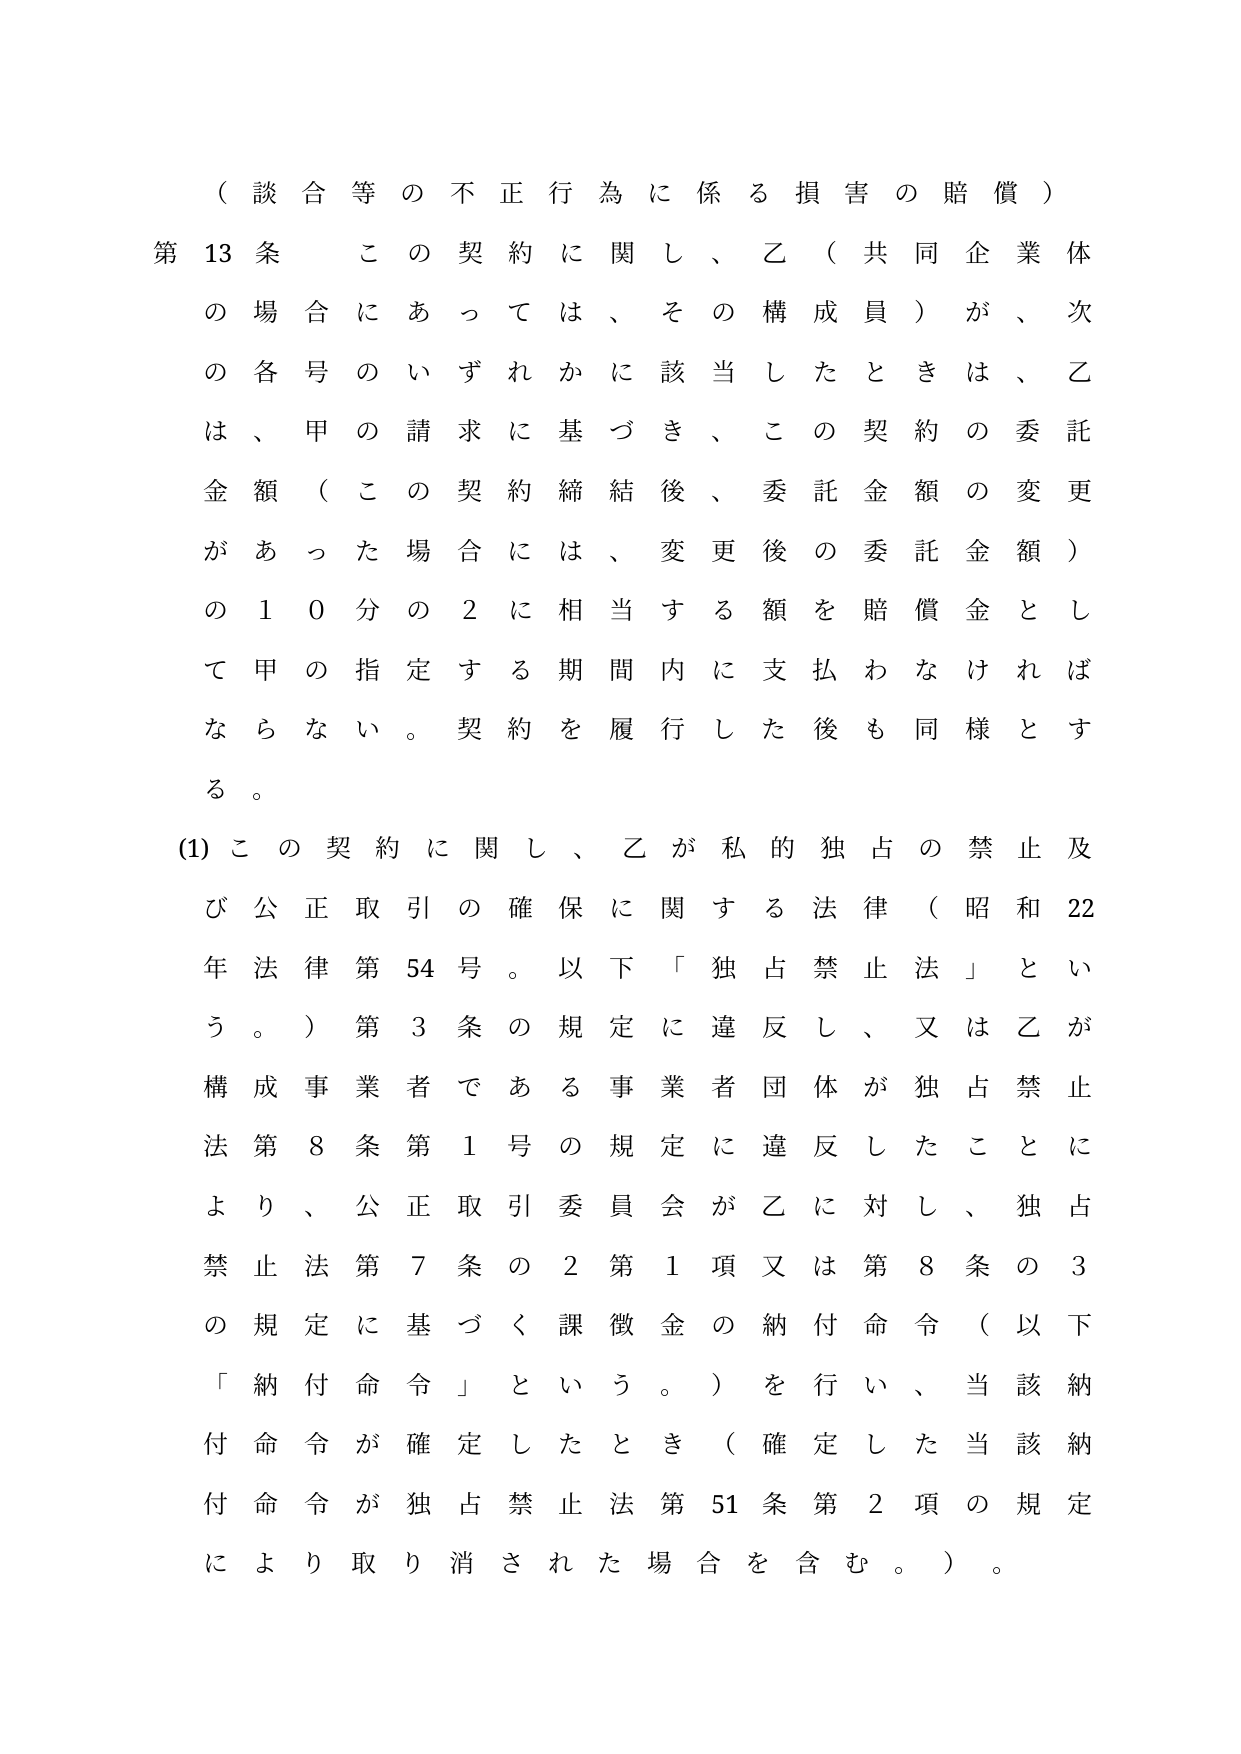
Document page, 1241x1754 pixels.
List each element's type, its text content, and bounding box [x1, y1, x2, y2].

text (1) この契約に関し、乙が私的独占の禁止及び公正取引の確保に関する法律（昭和22年法律第54号。以下「独占禁止法」という。）第３条の規定に違反し、又は乙が構成事業者である事業者団体が独占禁止法第８条第１号の規定に違反したことにより、公正取引委員会が乙に対し、独占禁止法第７条の２第１項又は第８条の３の規定に基づく課徴金の納付命令（以下「納付命令」という。）を行い、当該納付命令が確定したとき（確定した当該納付命令が独占禁止法第51条第２項の規定により取り消された場合を含む。）。 [175, 817, 1116, 1592]
text （談合等の不正行為に係る損害の賠償） [153, 162, 1116, 221]
text 第13条 この契約に関し、乙（共同企業体の場合にあっては、その構成員）が、次の各号のいずれかに該当したときは、乙は、甲の請求に基づき、この契約の委託金額（この契約締結後、委託金額の変更があった場合には、変更後の委託金額）の１０分の２に相当する額を賠償金として甲の指定する期間内に支払わなければならない。契約を履行した後も同様とする。 [153, 221, 1116, 817]
